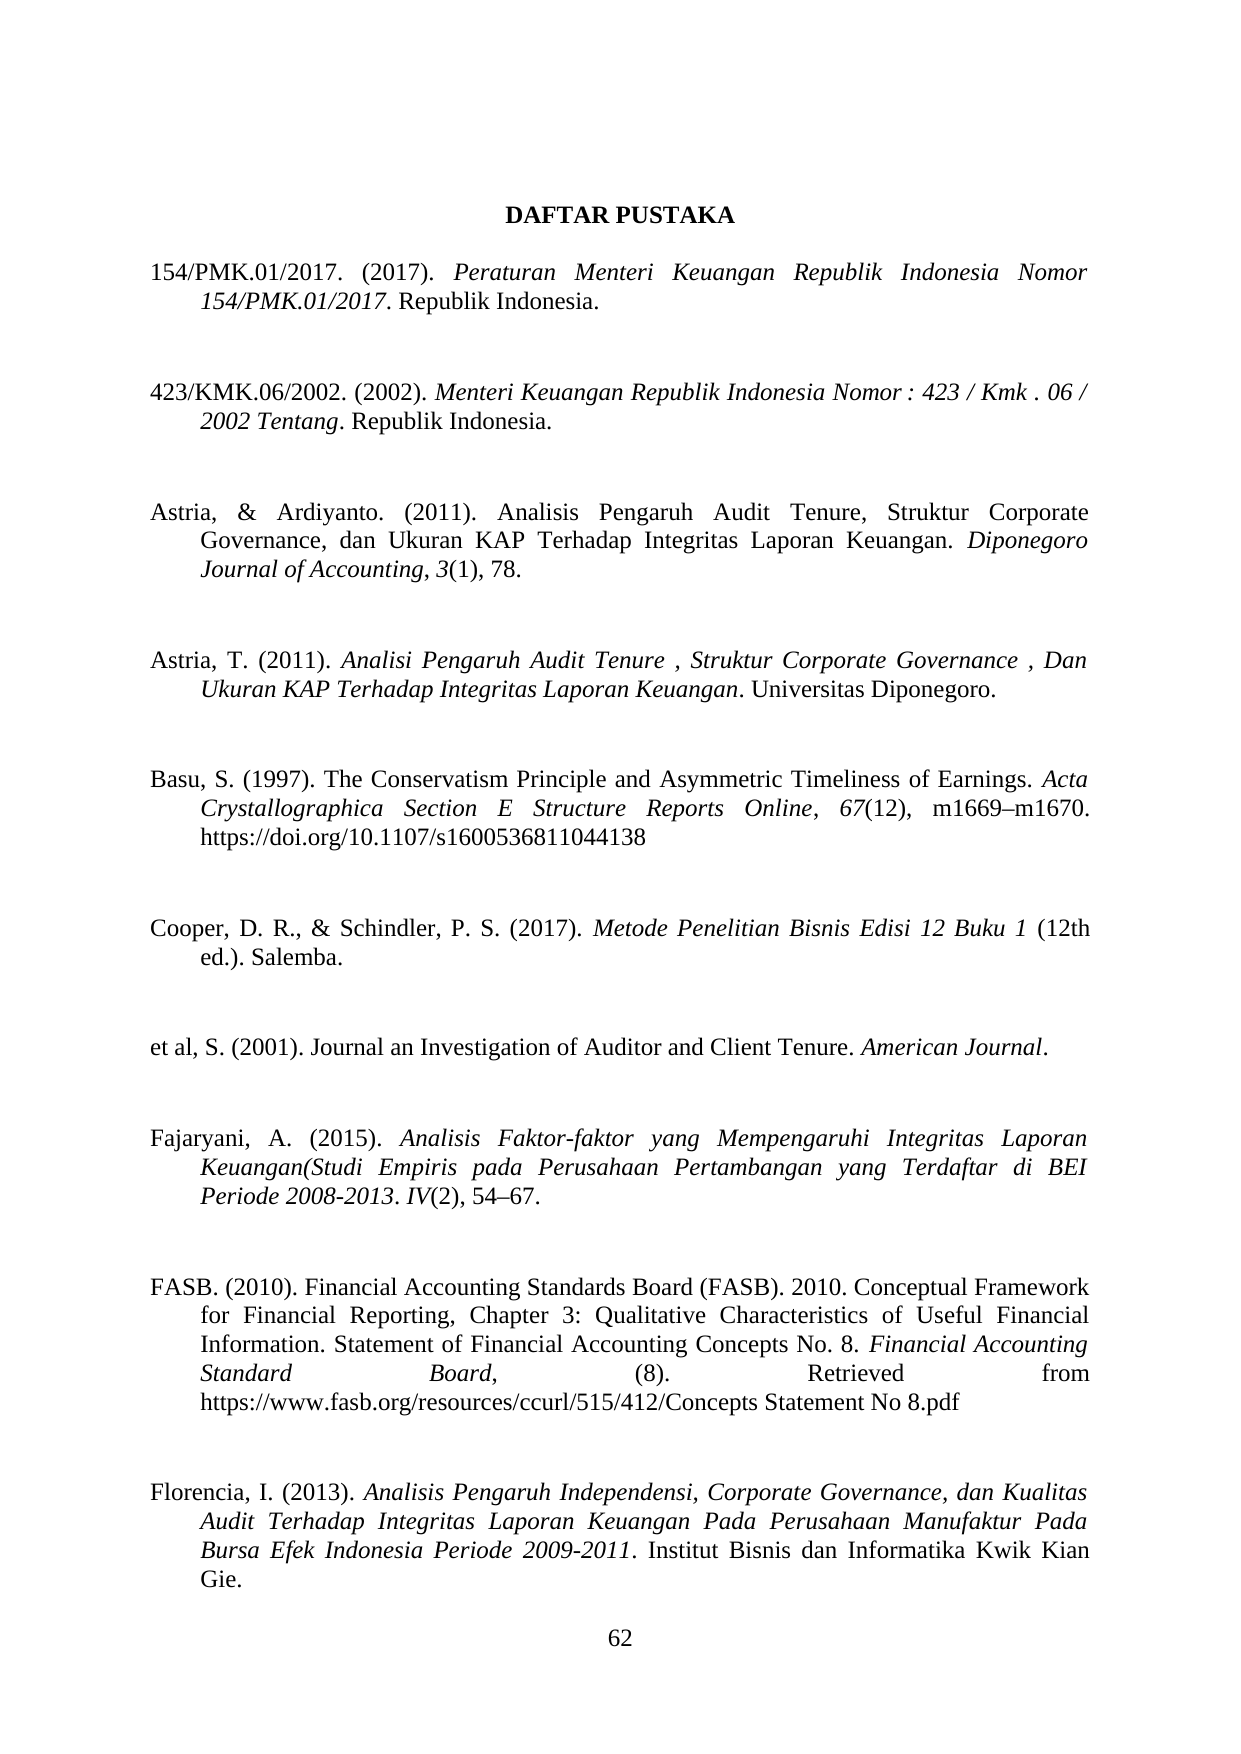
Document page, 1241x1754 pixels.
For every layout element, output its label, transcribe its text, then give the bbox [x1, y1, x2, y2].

text et al, S. (2001). Journal an Investigation of Auditor and Client Tenure. American Journal. [150, 1032, 1090, 1061]
subtitle DAFTAR PUSTAKA [150, 200, 1090, 229]
text 154/PMK.01/2017. (2017). Peraturan Menteri Keuangan Republik Indonesia Nomor 154/PMK.01/2017. Republik Indonesia. [150, 257, 1090, 315]
text Cooper, D. R., & Schindler, P. S. (2017). Metode Penelitian Bisnis Edisi 12 Buku 1 (12th ed.). Salemba. [150, 913, 1090, 970]
text FASB. (2010). Financial Accounting Standards Board (FASB). 2010. Conceptual Framework for Financial Reporting, Chapter 3: Qualitative Characteristics of Useful Financial Information. Statement of Financial Accounting Concepts No. 8. Financial Accounting Standard Board, (8). Retrieved from https://www.fasb.org/resources/ccurl/515/412/Concepts Statement No 8.pdf [150, 1272, 1090, 1415]
text Astria, T. (2011). Analisi Pengaruh Audit Tenure , Struktur Corporate Governance , Dan Ukuran KAP Terhadap Integritas Laporan Keuangan. Universitas Diponegoro. [150, 645, 1090, 702]
text Florencia, I. (2013). Analisis Pengaruh Independensi, Corporate Governance, dan Kualitas Audit Terhadap Integritas Laporan Keuangan Pada Perusahaan Manufaktur Pada Bursa Efek Indonesia Periode 2009-2011. Institut Bisnis dan Informatika Kwik Kian Gie. [150, 1477, 1090, 1592]
text Astria, & Ardiyanto. (2011). Analisis Pengaruh Audit Tenure, Struktur Corporate Governance, dan Ukuran KAP Terhadap Integritas Laporan Keuangan. Diponegoro Journal of Accounting, 3(1), 78. [150, 497, 1090, 583]
text Basu, S. (1997). The Conservatism Principle and Asymmetric Timeliness of Earnings. Acta Crystallographica Section E Structure Reports Online, 67(12), m1669–m1670. https://doi.org/10.1107/s1600536811044138 [150, 764, 1090, 851]
text Fajaryani, A. (2015). Analisis Faktor-faktor yang Mempengaruhi Integritas Laporan Keuangan(Studi Empiris pada Perusahaan Pertambangan yang Terdaftar di BEI Periode 2008-2013. IV(2), 54–67. [150, 1123, 1090, 1209]
text 423/KMK.06/2002. (2002). Menteri Keuangan Republik Indonesia Nomor : 423 / Kmk . 06 / 2002 Tentang. Republik Indonesia. [150, 377, 1090, 434]
